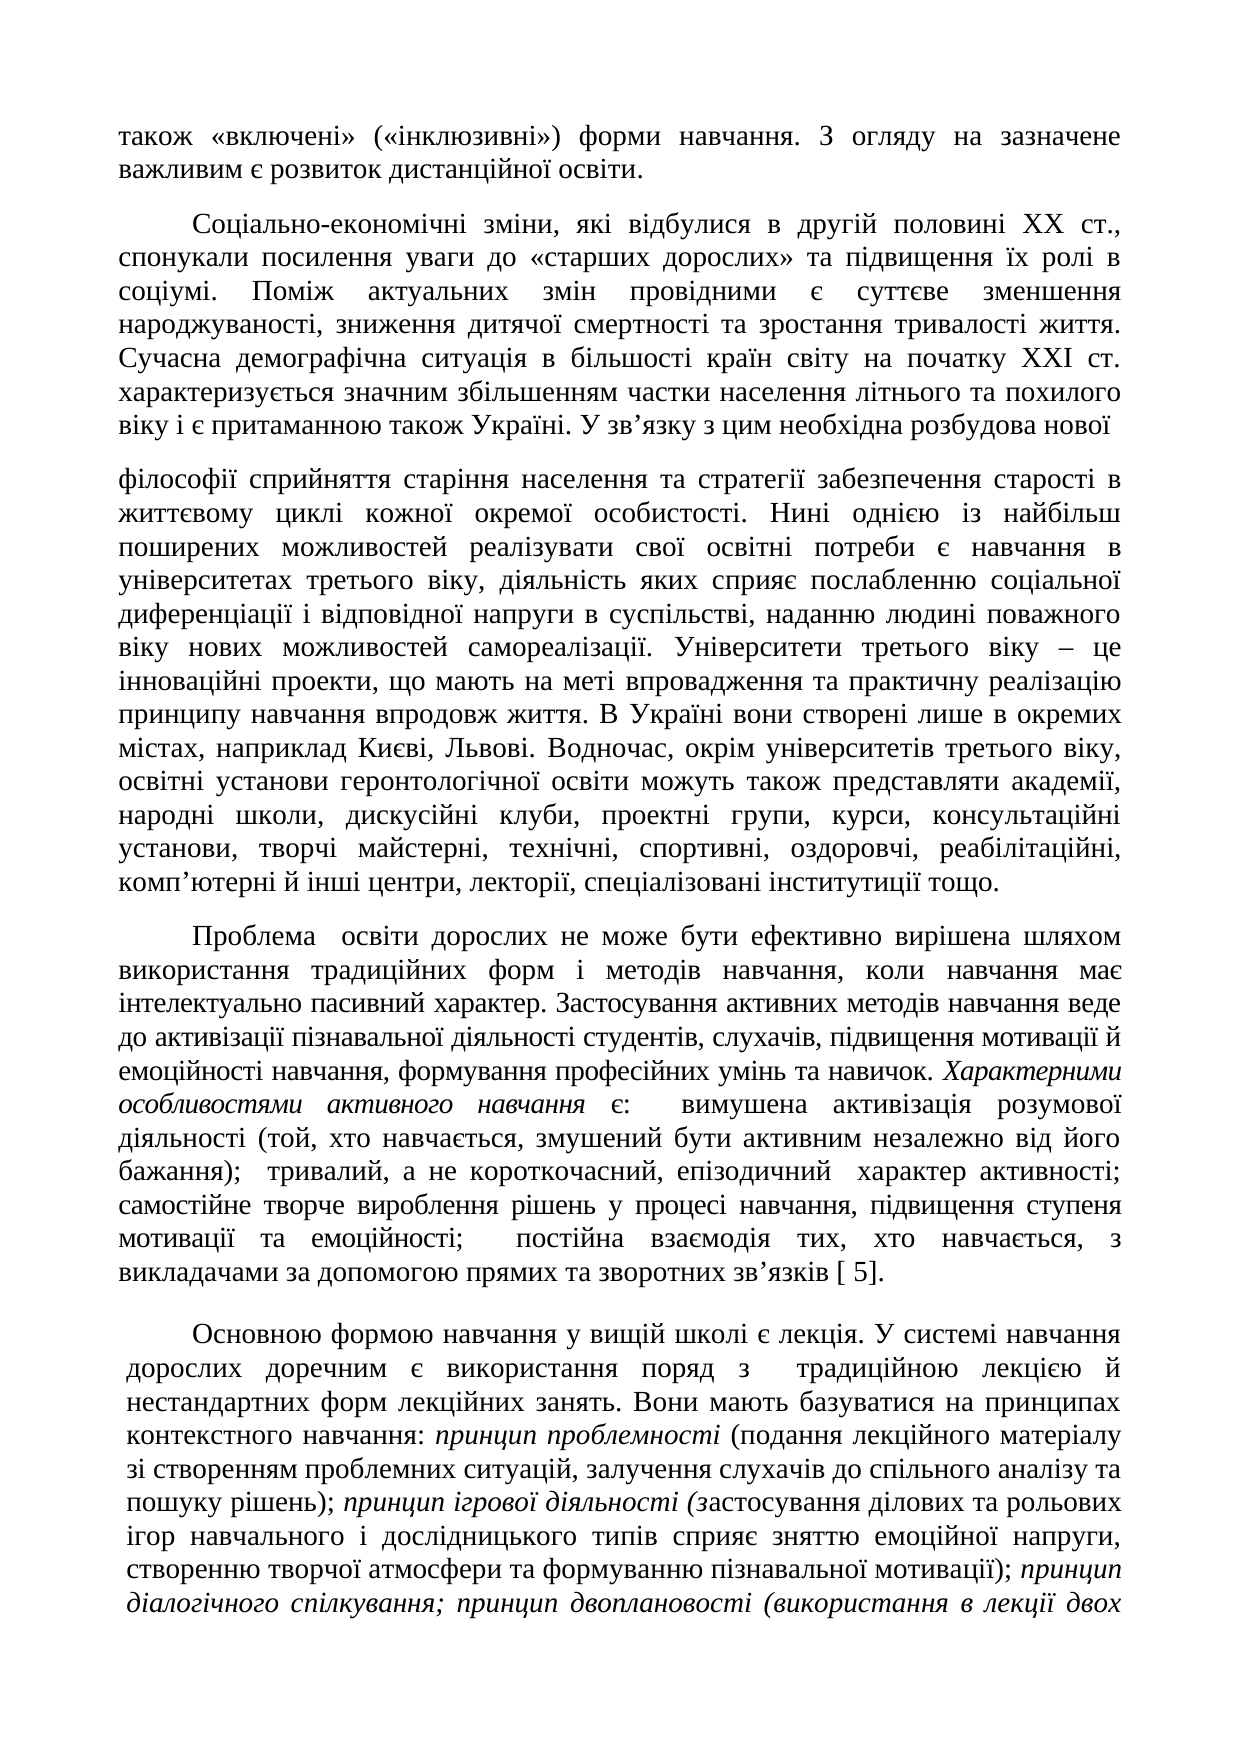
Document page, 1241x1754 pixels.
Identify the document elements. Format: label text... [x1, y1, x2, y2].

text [126, 1317, 1122, 1618]
text філософії сприйняття старіння населення та стратегії забезпечення старості в життєвому циклі кожної окремої особистості. Нині однією із найбільш поширених можливостей реалізувати свої освітні потреби є навчання в університетах третього віку, діяльність яких сприяє послабленню соціальної диференціації і відповідної напруги в суспільстві, наданню людині поважного віку нових можливостей самореалізації. Університети третього віку – це інноваційні проекти, що мають на меті впровадження та практичну реалізацію принципу навчання впродовж життя. В Україні вони створені лише в окремих містах, наприклад Києві, Львові. Водночас, окрім університетів третього віку, освітні установи геронтологічної освіти можуть також представляти академії, народні школи, дискусійні клуби, проектні групи, курси, консультаційні установи, творчі майстерні, технічні, спортивні, оздоровчі, реабілітаційні, комп’ютерні й інші центри, лекторії, спеціалізовані інститутиції тощо. [118, 462, 1122, 898]
text Соціально-економічні зміни, які відбулися в другій половині ХХ ст., спонукали посилення уваги до «старших дорослих» та підвищення їх ролі в соціумі. Поміж актуальних змін провідними є суттєве зменшення народжуваності, зниження дитячої смертності та зростання тривалості життя. Сучасна демографічна ситуація в більшості країн світу на початку ХХІ ст. характеризується значним збільшенням частки населення літнього та похилого віку і є притаманною також Україні. У зв’язку з цим необхідна розбудова нової [118, 206, 1122, 441]
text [118, 118, 1122, 185]
text Проблема освіти дорослих не може бути ефективно вирішена шляхом використання традиційних форм і методів навчання, коли навчання має інтелектуально пасивний характер. Застосування активних методів навчання веде до активізації пізнавальної діяльності студентів, слухачів, підвищення мотивації й емоційності навчання, формування професійних умінь та навичок. Характерними особливостями активного навчання є: вимушена активізація розумової діяльності (той, хто навчається, змушений бути активним незалежно від його бажання); тривалий, а не короткочасний, епізодичний характер активності; самостійне творче вироблення рішень у процесі навчання, підвищення ступеня мотивації та емоційності; постійна взаємодія тих, хто навчається, з викладачами за допомогою прямих та зворотних зв’язків [ 5]. [118, 918, 1122, 1287]
